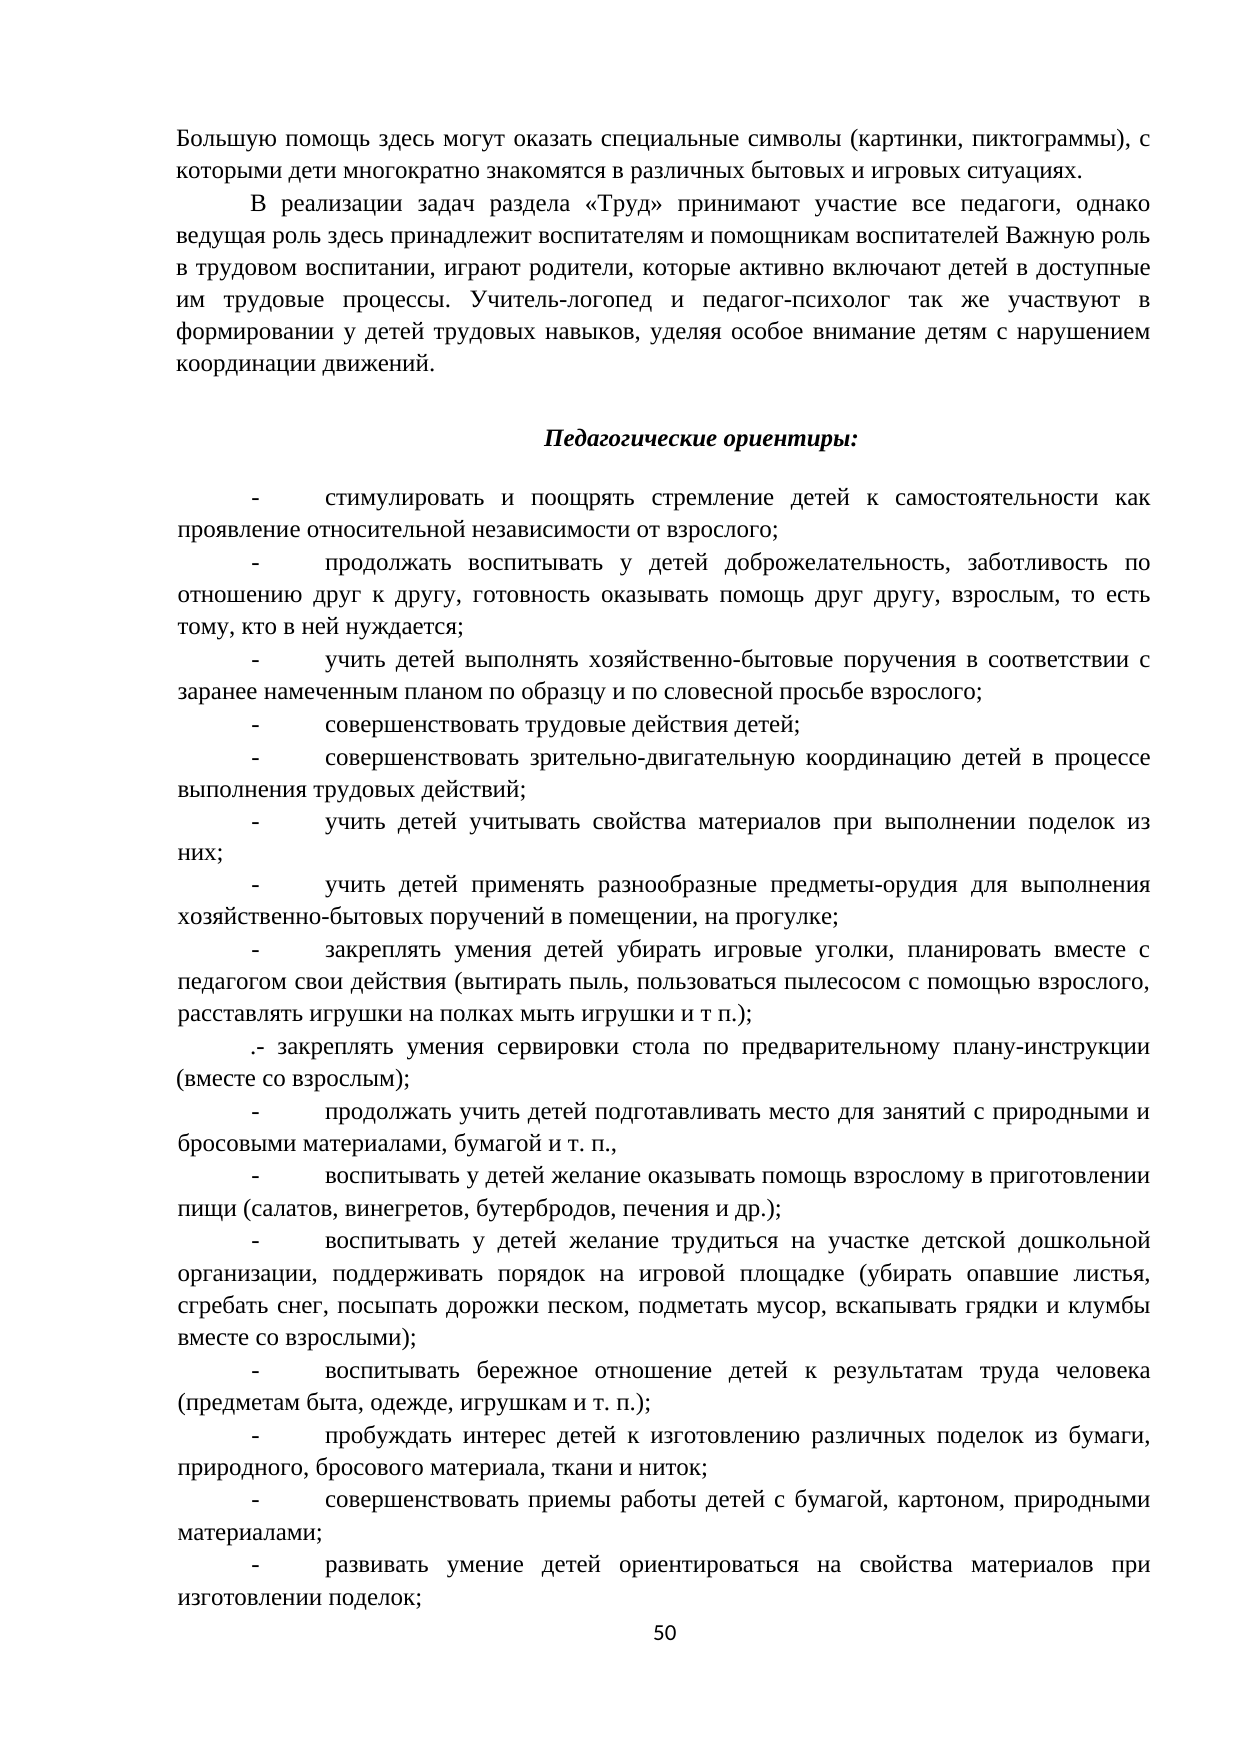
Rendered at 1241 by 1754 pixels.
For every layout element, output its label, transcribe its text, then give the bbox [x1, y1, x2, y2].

list закреплять умения детей убирать игровые уголки, планировать вместе с педагогом свои действия (вытирать пыль, пользоваться пылесосом с помощью взрослого, расставлять игрушки на полках мыть игрушки и т п.); [177, 934, 1151, 1027]
list учить детей выполнять хозяйственно-бытовые поручения в соответствии с заранее намеченным планом по образцу и по словесной просьбе взрослого; [177, 644, 1151, 705]
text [176, 123, 1151, 184]
list развивать умение детей ориентироваться на свойства материалов при изготовлении поделок; [177, 1549, 1151, 1610]
list совершенствовать зрительно-двигательную координацию детей в процессе выполнения трудовых действий; [177, 742, 1151, 802]
list учить детей учитывать свойства материалов при выполнении поделок из них; [177, 806, 1151, 866]
list учить детей применять разнообразные предметы-орудия для выполнения хозяйственно-бытовых поручений в помещении, на прогулке; [177, 869, 1151, 930]
list воспитывать бережное отношение детей к результатам труда человека (предметам быта, одежде, игрушкам и т. п.); [177, 1355, 1151, 1416]
text Педагогические ориентиры: [252, 423, 1151, 452]
list продолжать воспитывать у детей доброжелательность, заботливость по отношению друг к другу, готовность оказывать помощь друг другу, взрослым, то есть тому, кто в ней нуждается; [177, 547, 1151, 640]
list воспитывать у детей желание оказывать помощь взрослому в приготовлении пищи (салатов, винегретов, бутербродов, печения и др.); [177, 1161, 1151, 1222]
list совершенствовать приемы работы детей с бумагой, картоном, природными материалами; [177, 1484, 1151, 1546]
text .- закреплять умения сервировки стола по предварительному плану-инструкции (вместе со взрослым); [176, 1031, 1151, 1092]
list совершенствовать трудовые действия детей; [177, 709, 1151, 738]
list воспитывать у детей желание трудиться на участке детской дошкольной организации, поддерживать порядок на игровой площадке (убирать опавшие листья, сгребать снег, посыпать дорожки песком, подметать мусор, вскапывать грядки и клумбы вместе со взрослыми); [177, 1226, 1151, 1351]
list стимулировать и поощрять стремление детей к самостоятельности как проявление относительной независимости от взрослого; [177, 482, 1151, 543]
list продолжать учить детей подготавливать место для занятий с природными и бросовыми материалами, бумагой и т. п., [177, 1096, 1151, 1157]
list пробуждать интерес детей к изготовлению различных поделок из бумаги, природного, бросового материала, ткани и ниток; [177, 1420, 1151, 1481]
text В реализации задач раздела «Труд» принимают участие все педагоги, однако ведущая роль здесь принадлежит воспитателям и помощникам воспитателей Важную роль в трудовом воспитании, играют родители, которые активно включают детей в доступные им трудовые процессы. Учитель-логопед и педагог-психолог так же участвуют в формировании у детей трудовых навыков, уделяя особое внимание детям с нарушением координации движений. [176, 188, 1151, 377]
